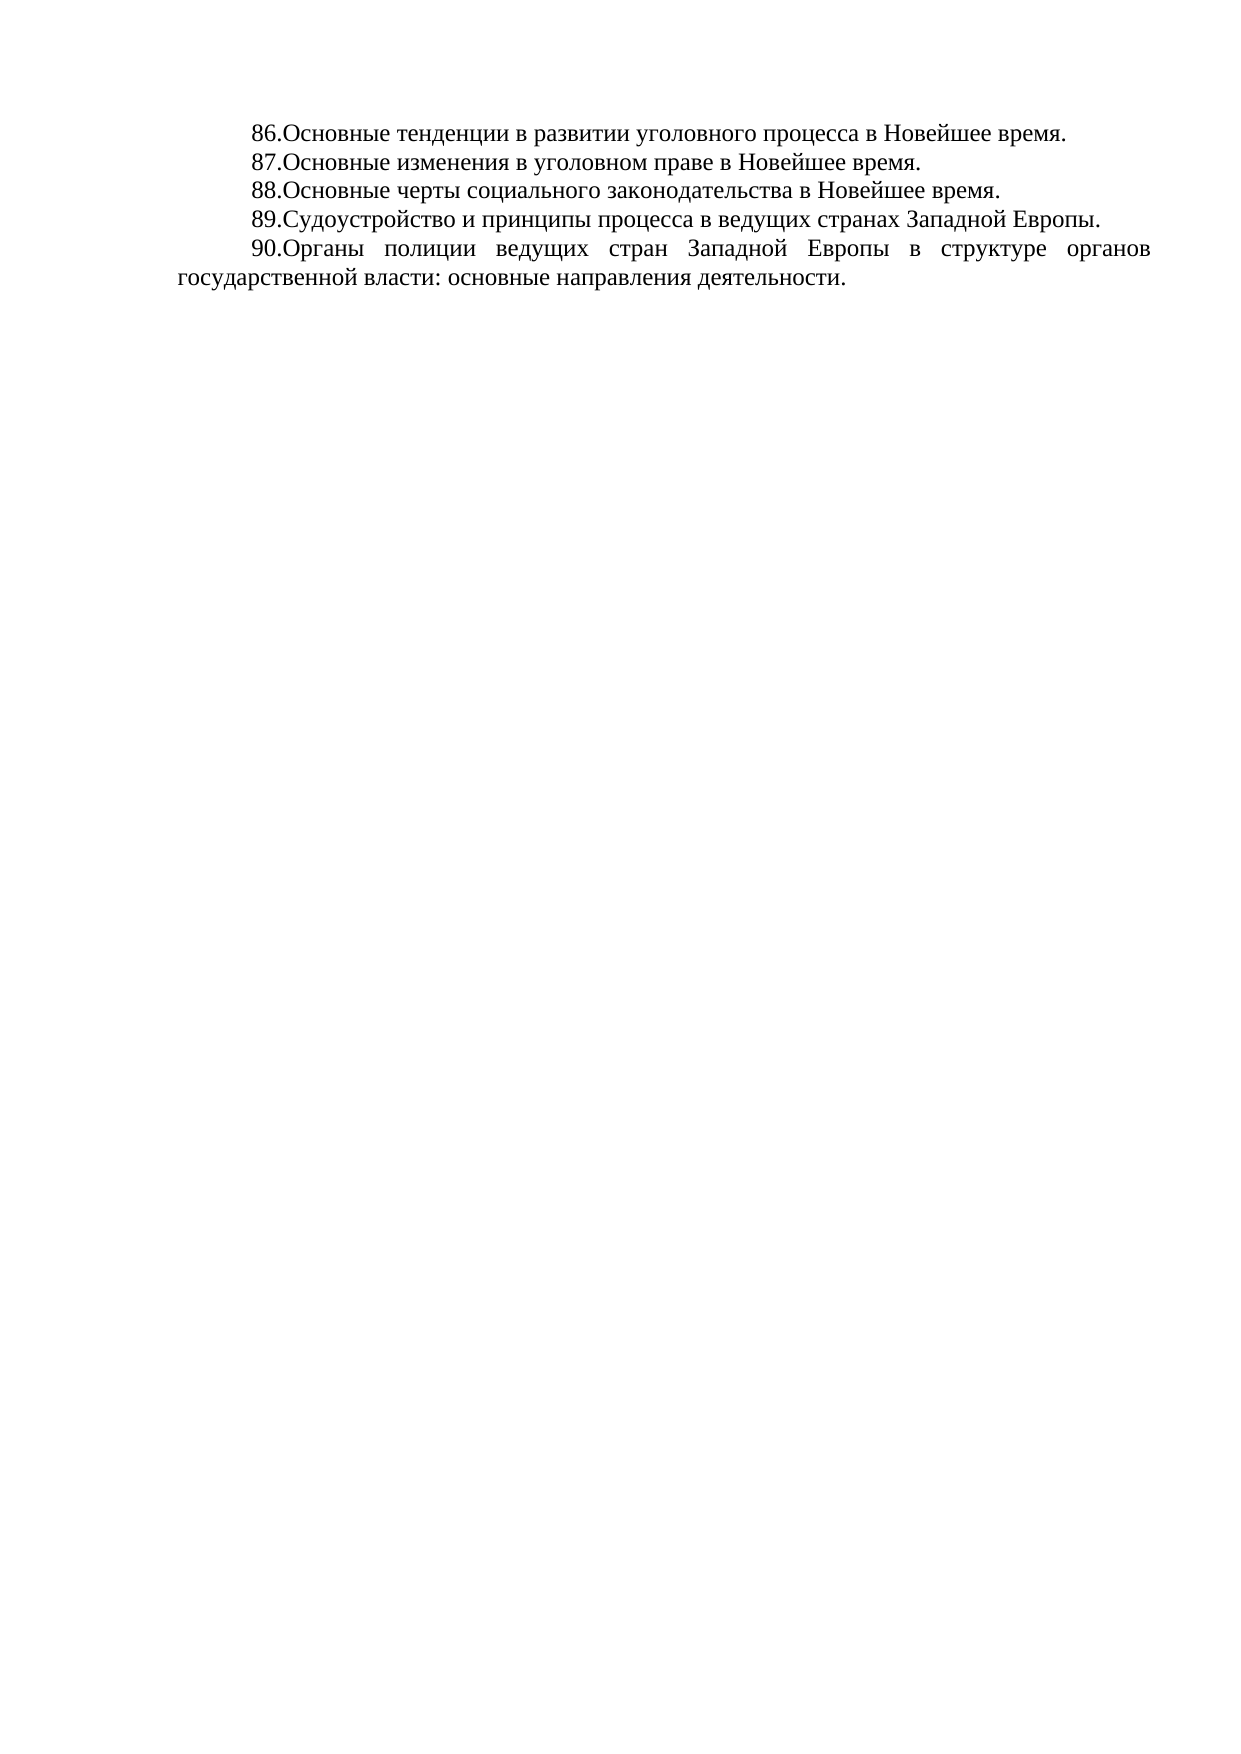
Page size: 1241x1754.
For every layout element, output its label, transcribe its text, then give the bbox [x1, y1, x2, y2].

list 87.Основные изменения в уголовном праве в Новейшее время. [177, 147, 1152, 176]
list 89.Судоустройство и принципы процесса в ведущих странах Западной Европы. [177, 204, 1152, 233]
list 90.Органы полиции ведущих стран Западной Европы в структуре органов государственной власти: основные направления деятельности. [177, 233, 1152, 291]
list 88.Основные черты социального законодательства в Новейшее время. [177, 176, 1152, 204]
list 86.Основные тенденции в развитии уголовного процесса в Новейшее время. [177, 118, 1152, 147]
